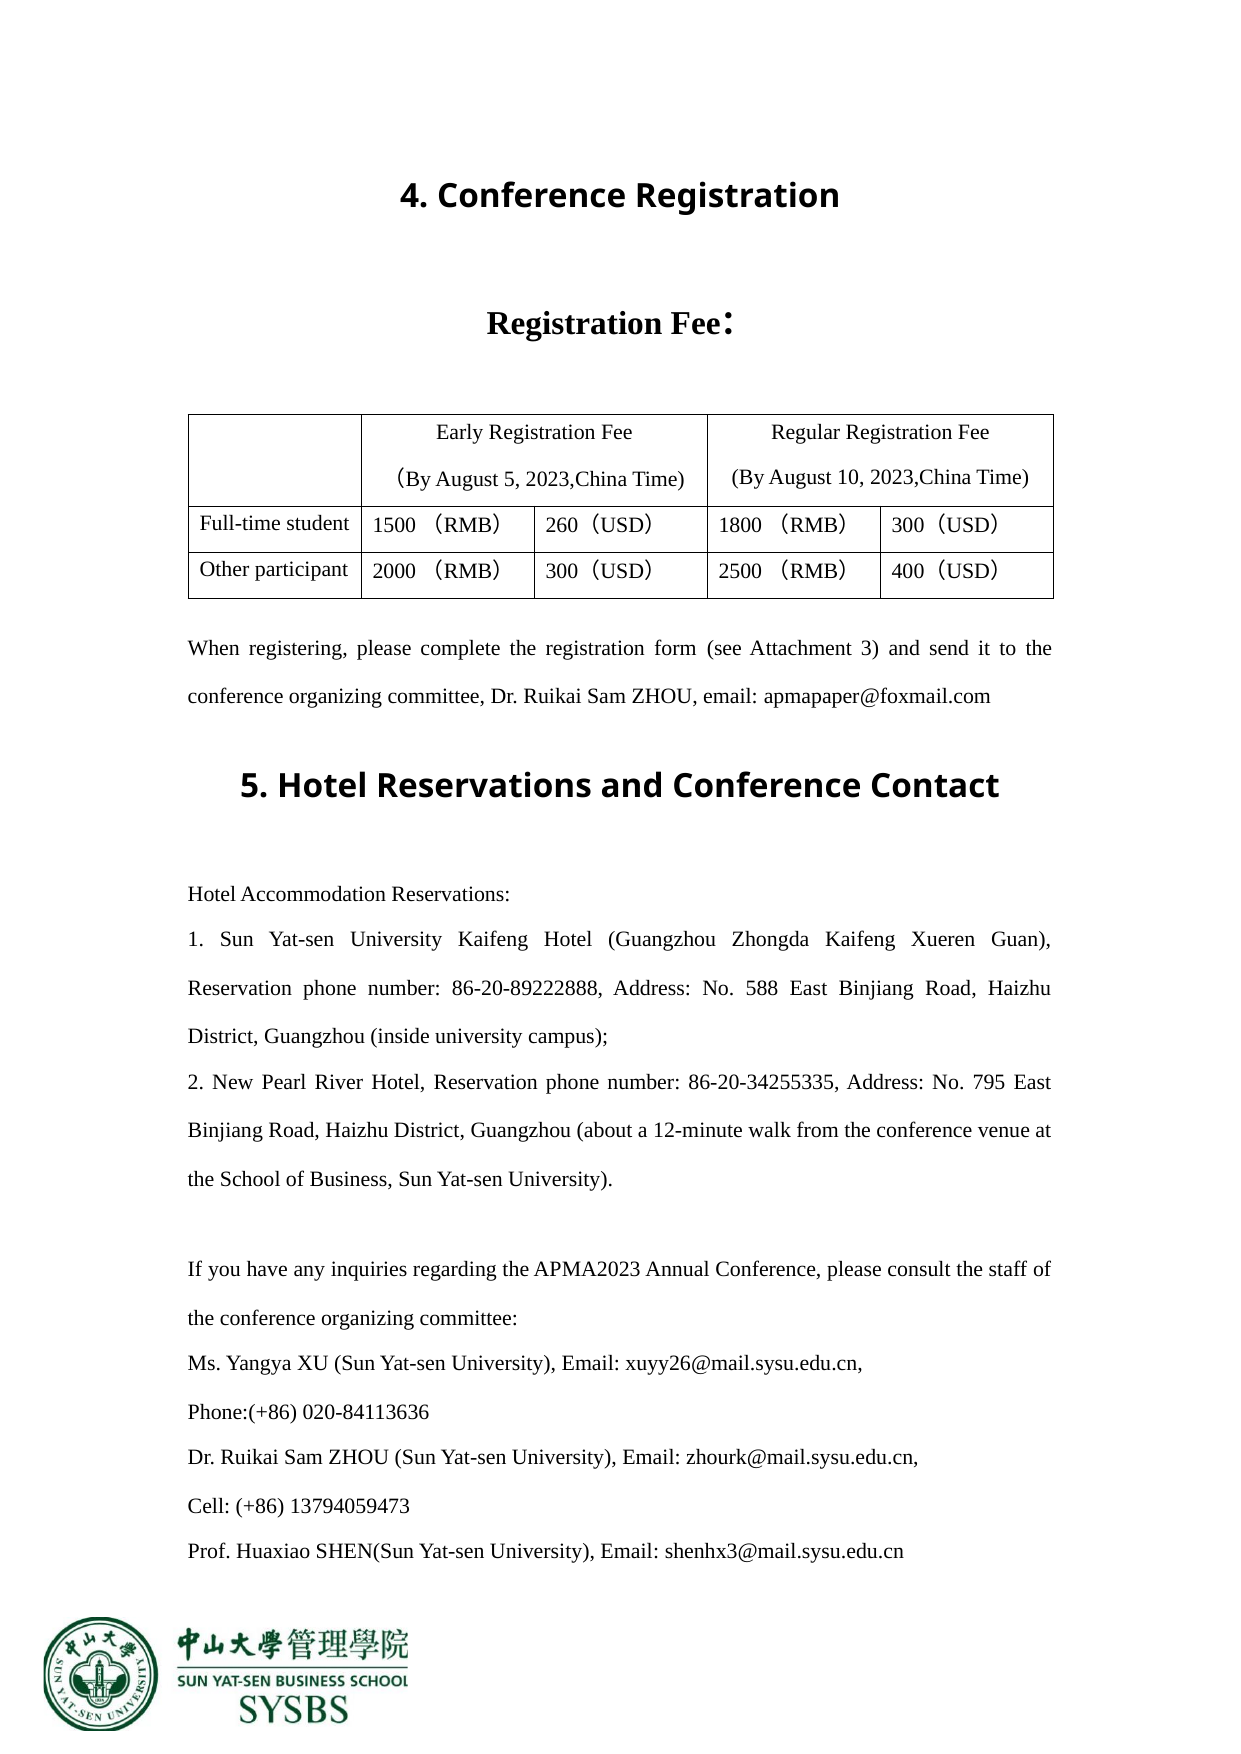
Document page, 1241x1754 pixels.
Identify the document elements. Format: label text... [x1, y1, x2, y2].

table_cell 2500 （RMB） [708, 553, 880, 598]
table_cell 400（USD） [881, 553, 1053, 598]
table_cell 2000 （RMB） [362, 553, 534, 598]
text 5. Hotel Reservations and Conference Contact [187, 752, 1053, 817]
table_cell 1500 （RMB） [362, 507, 534, 552]
text Hotel Accommodation Reservations: [187, 877, 1053, 910]
text When registering, please complete the registration form (see Attachment 3) and send it to the conference organizing committee, Dr. Ruikai Sam ZHOU, email: apmapaper@foxmail.com [187, 631, 1053, 712]
table_cell Other participant [189, 553, 361, 598]
text Prof. Huaxiao SHEN(Sun Yat-sen University), Email: shenhx3@mail.sysu.edu.cn [187, 1534, 1053, 1567]
text Ms. Yangya XU (Sun Yat-sen University), Email: xuyy26@mail.sysu.edu.cn, Phone:(+86) 020-84113636 [187, 1347, 1053, 1428]
text 2. New Pearl River Hotel, Reservation phone number: 86-20-34255335, Address: No. 795 East Binjiang Road, Haizhu District, Guangzhou (about a 12-minute walk from the conference venue at the School of Business, Sun Yat-sen University). [187, 1065, 1053, 1195]
text 1. Sun Yat-sen University Kaifeng Hotel (Guangzhou Zhongda Kaifeng Xueren Guan), Reservation phone number: 86-20-89222888, Address: No. 588 East Binjiang Road, Haizhu District, Guangzhou (inside university campus); [187, 922, 1053, 1052]
table_cell 300（USD） [881, 507, 1053, 552]
text If you have any inquiries regarding the APMA2023 Annual Conference, please consult the staff of the conference organizing committee: [187, 1253, 1053, 1334]
table_cell 300（USD） [535, 553, 707, 598]
text Dr. Ruikai Sam ZHOU (Sun Yat-sen University), Email: zhourk@mail.sysu.edu.cn, Cell: (+86) 13794059473 [187, 1440, 1053, 1522]
table_cell 1800 （RMB） [708, 507, 880, 552]
table_header Early Registration Fee （By August 5, 2023,China Time) [362, 415, 707, 506]
picture [42, 1617, 408, 1730]
text 4. Conference Registration [187, 162, 1053, 227]
table_header Regular Registration Fee (By August 10, 2023,China Time) [708, 415, 1053, 506]
table_cell Full-time student [189, 507, 361, 552]
table_cell 260（USD） [535, 507, 707, 552]
text Registration Fee： [187, 287, 1053, 352]
table_header [189, 415, 361, 506]
